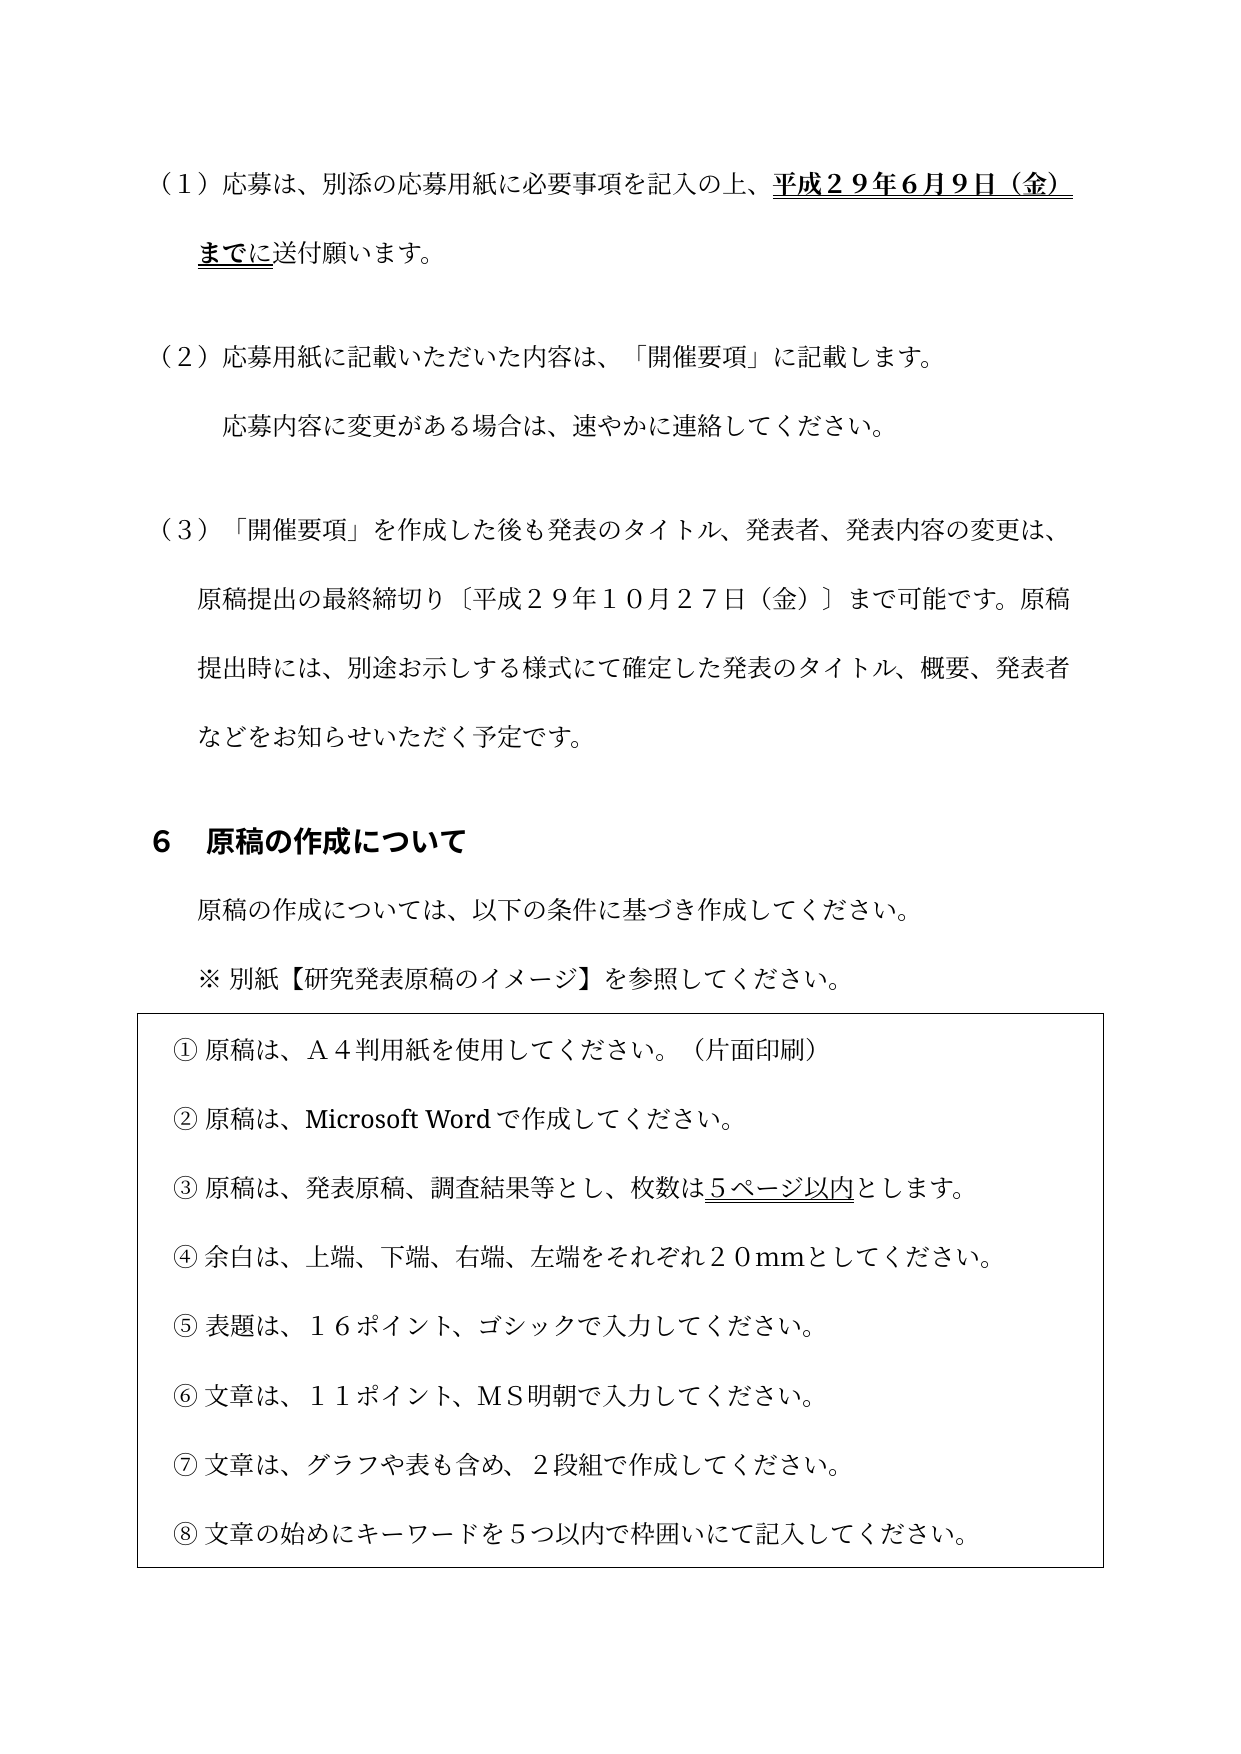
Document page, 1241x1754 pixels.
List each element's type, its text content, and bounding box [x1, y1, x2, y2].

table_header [138, 1014, 1103, 1567]
text （１）応募は、別添の応募用紙に必要事項を記入の上、平成２９年６月９日（金）までに送付願います。 [148, 148, 1080, 287]
text 応募内容に変更がある場合は、速やかに連絡してください。 [148, 390, 1080, 459]
text ※ 別紙【研究発表原稿のイメージ】を参照してください。 [148, 944, 1080, 1013]
text （２）応募用紙に記載いただいた内容は、「開催要項」に記載します。 [148, 321, 1080, 390]
text ６ 原稿の作成について [148, 805, 1080, 874]
text 原稿の作成については、以下の条件に基づき作成してください。 [148, 874, 1080, 944]
text （３）「開催要項」を作成した後も発表のタイトル、発表者、発表内容の変更は、原稿提出の最終締切り〔平成２９年１０月２７日（金）〕まで可能です。原稿提出時には、別途お示しする様式にて確定した発表のタイトル、概要、発表者などをお知らせいただく予定です。 [148, 494, 1080, 771]
